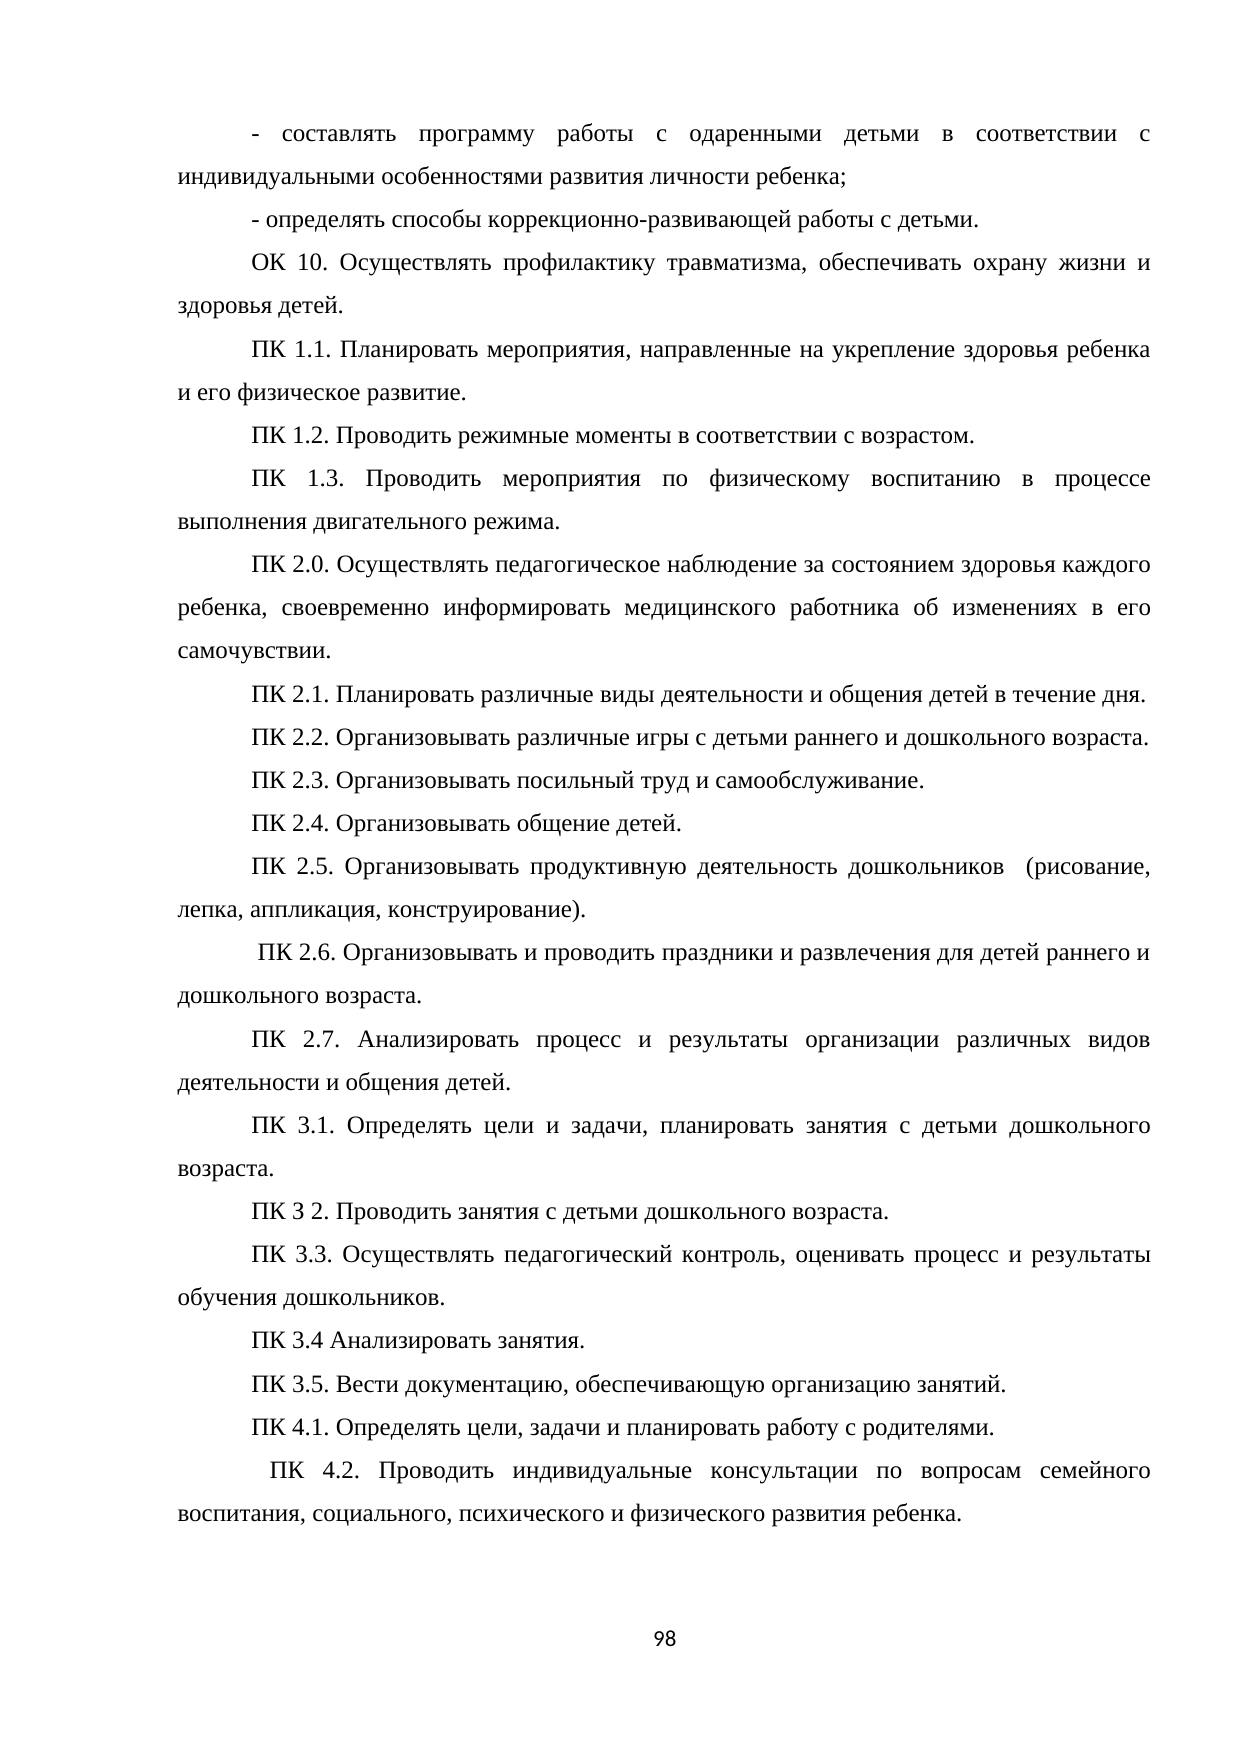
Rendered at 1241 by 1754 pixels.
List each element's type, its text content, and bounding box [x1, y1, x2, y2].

text - определять способы коррекционно-развивающей работы с детьми. [177, 204, 1152, 233]
text ПК З 2. Проводить занятия с детьми дошкольного возраста. [177, 1196, 1152, 1225]
text ПК 3.5. Вести документацию, обеспечивающую организацию занятий. [177, 1369, 1152, 1397]
text ПК 4.2. Проводить индивидуальные консультации по вопросам семейного воспитания, социального, психического и физического развития ребенка. [177, 1455, 1152, 1527]
text ОК 10. Осуществлять профилактику травматизма, обеспечивать охрану жизни и здоровья детей. [177, 247, 1152, 319]
text ПК 1.3. Проводить мероприятия по физическому воспитанию в процессе выполнения двигательного режима. [177, 463, 1152, 535]
text ПК 3.1. Определять цели и задачи, планировать занятия с детьми дошкольного возраста. [177, 1110, 1152, 1182]
text ПК 2.2. Организовывать различные игры с детьми раннего и дошкольного возраста. [177, 722, 1152, 751]
text ПК 3.3. Осуществлять педагогический контроль, оценивать процесс и результаты обучения дошкольников. [177, 1239, 1152, 1311]
text ПК 2.1. Планировать различные виды деятельности и общения детей в течение дня. [177, 679, 1152, 707]
text ПК 2.0. Осуществлять педагогическое наблюдение за состоянием здоровья каждого ребенка, своевременно информировать медицинского работника об изменениях в его самочувствии. [177, 549, 1152, 664]
text ПК 2.3. Организовывать посильный труд и самообслуживание. [177, 765, 1152, 794]
text ПК 1.2. Проводить режимные моменты в соответствии с возрастом. [177, 420, 1152, 449]
text ПК 2.7. Анализировать процесс и результаты организации различных видов деятельности и общения детей. [177, 1024, 1152, 1096]
text ПК 2.5. Организовывать продуктивную деятельность дошкольников (рисование, лепка, аппликация, конструирование). [177, 851, 1152, 923]
text ПК 4.1. Определять цели, задачи и планировать работу с родителями. [177, 1412, 1152, 1441]
text ПК 1.1. Планировать мероприятия, направленные на укрепление здоровья ребенка и его физическое развитие. [177, 334, 1152, 406]
text ПК 2.6. Организовывать и проводить праздники и развлечения для детей раннего и дошкольного возраста. [177, 937, 1152, 1009]
text - составлять программу работы с одаренными детьми в соответствии с индивидуальными особенностями развития личности ребенка; [177, 118, 1152, 190]
text ПК 2.4. Организовывать общение детей. [177, 808, 1152, 837]
text ПК 3.4 Анализировать занятия. [177, 1326, 1152, 1354]
